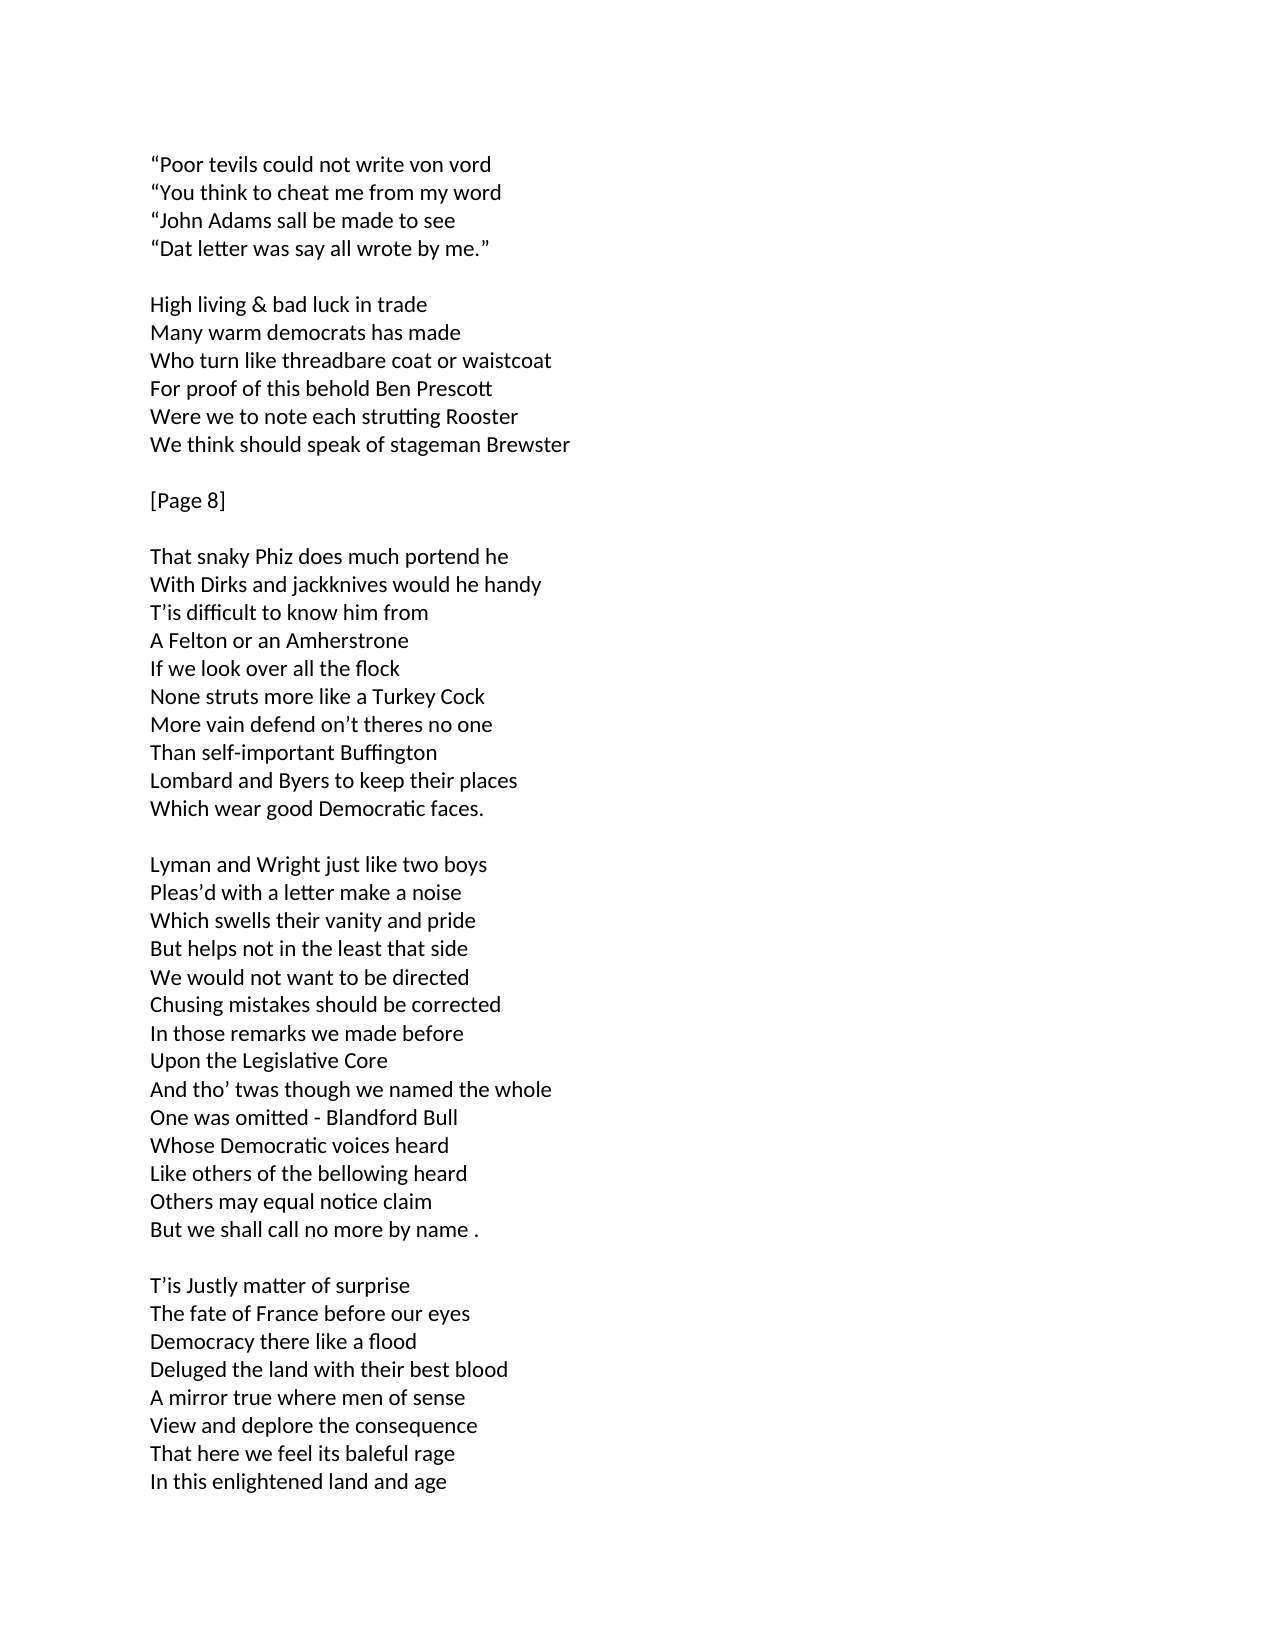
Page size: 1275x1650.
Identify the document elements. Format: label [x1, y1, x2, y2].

text [150, 570, 1125, 1495]
text [150, 150, 1125, 570]
